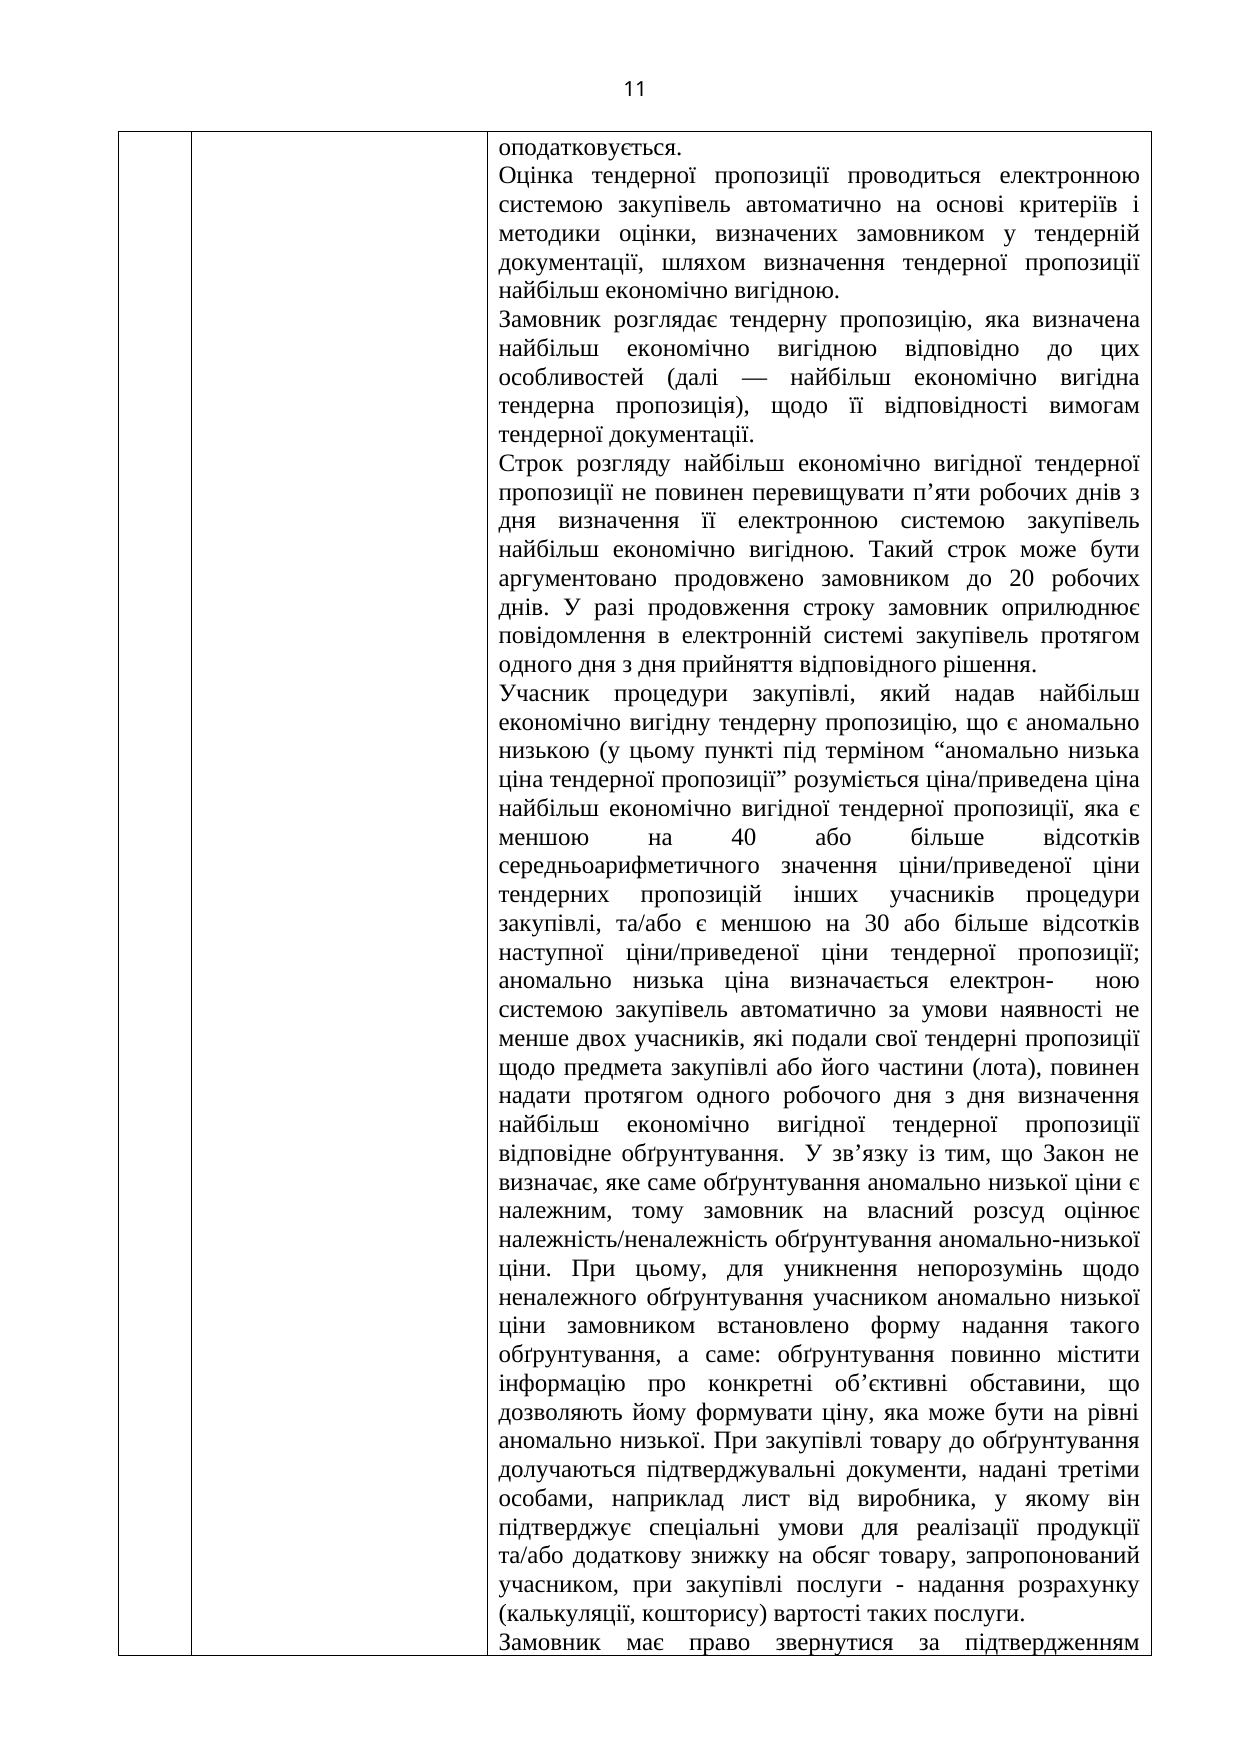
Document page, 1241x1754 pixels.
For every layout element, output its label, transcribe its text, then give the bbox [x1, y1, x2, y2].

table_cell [488, 132, 1151, 1655]
table_cell 1 [119, 132, 191, 1655]
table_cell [192, 132, 487, 1655]
